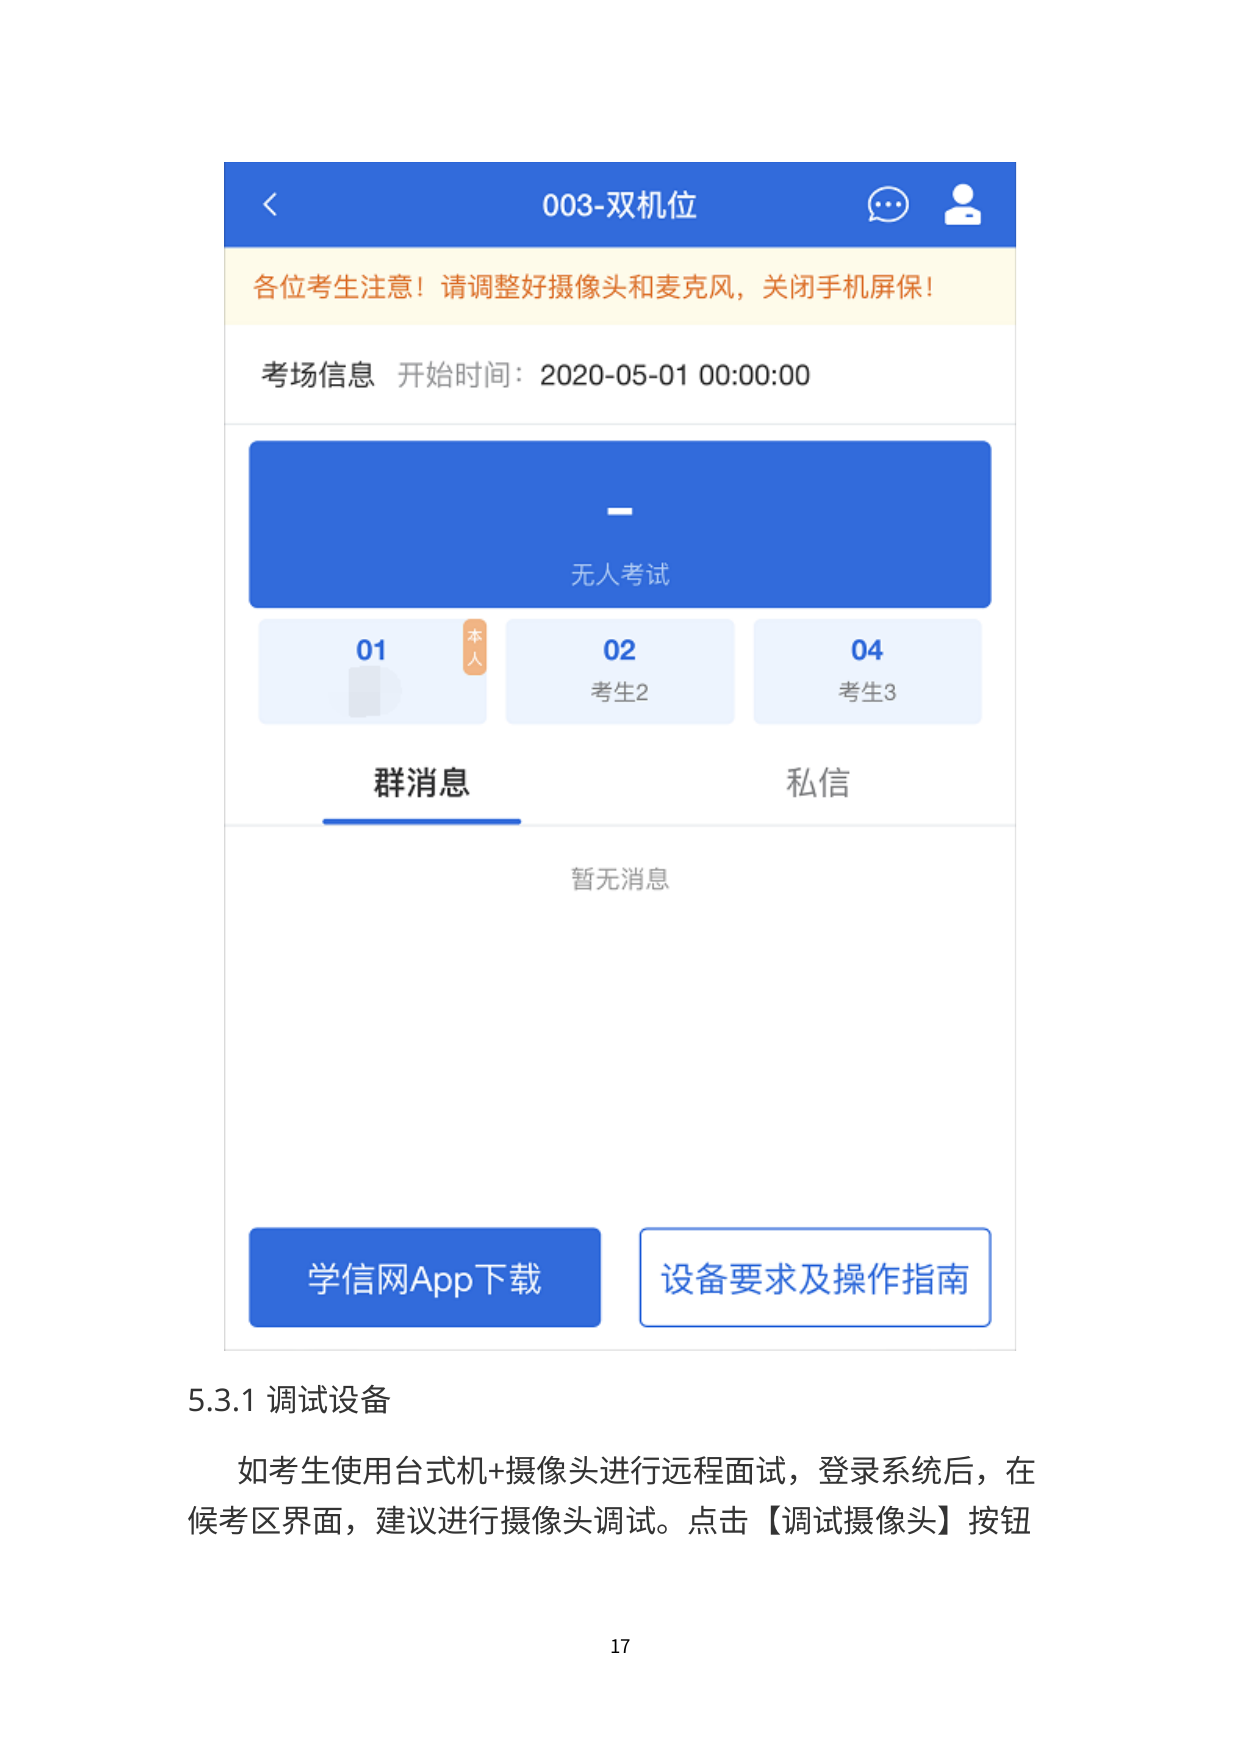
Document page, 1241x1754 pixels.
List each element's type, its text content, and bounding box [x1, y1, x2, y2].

text 5.3.1 调试设备 [187, 1372, 1053, 1422]
picture [224, 162, 1017, 1351]
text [187, 1443, 1053, 1543]
